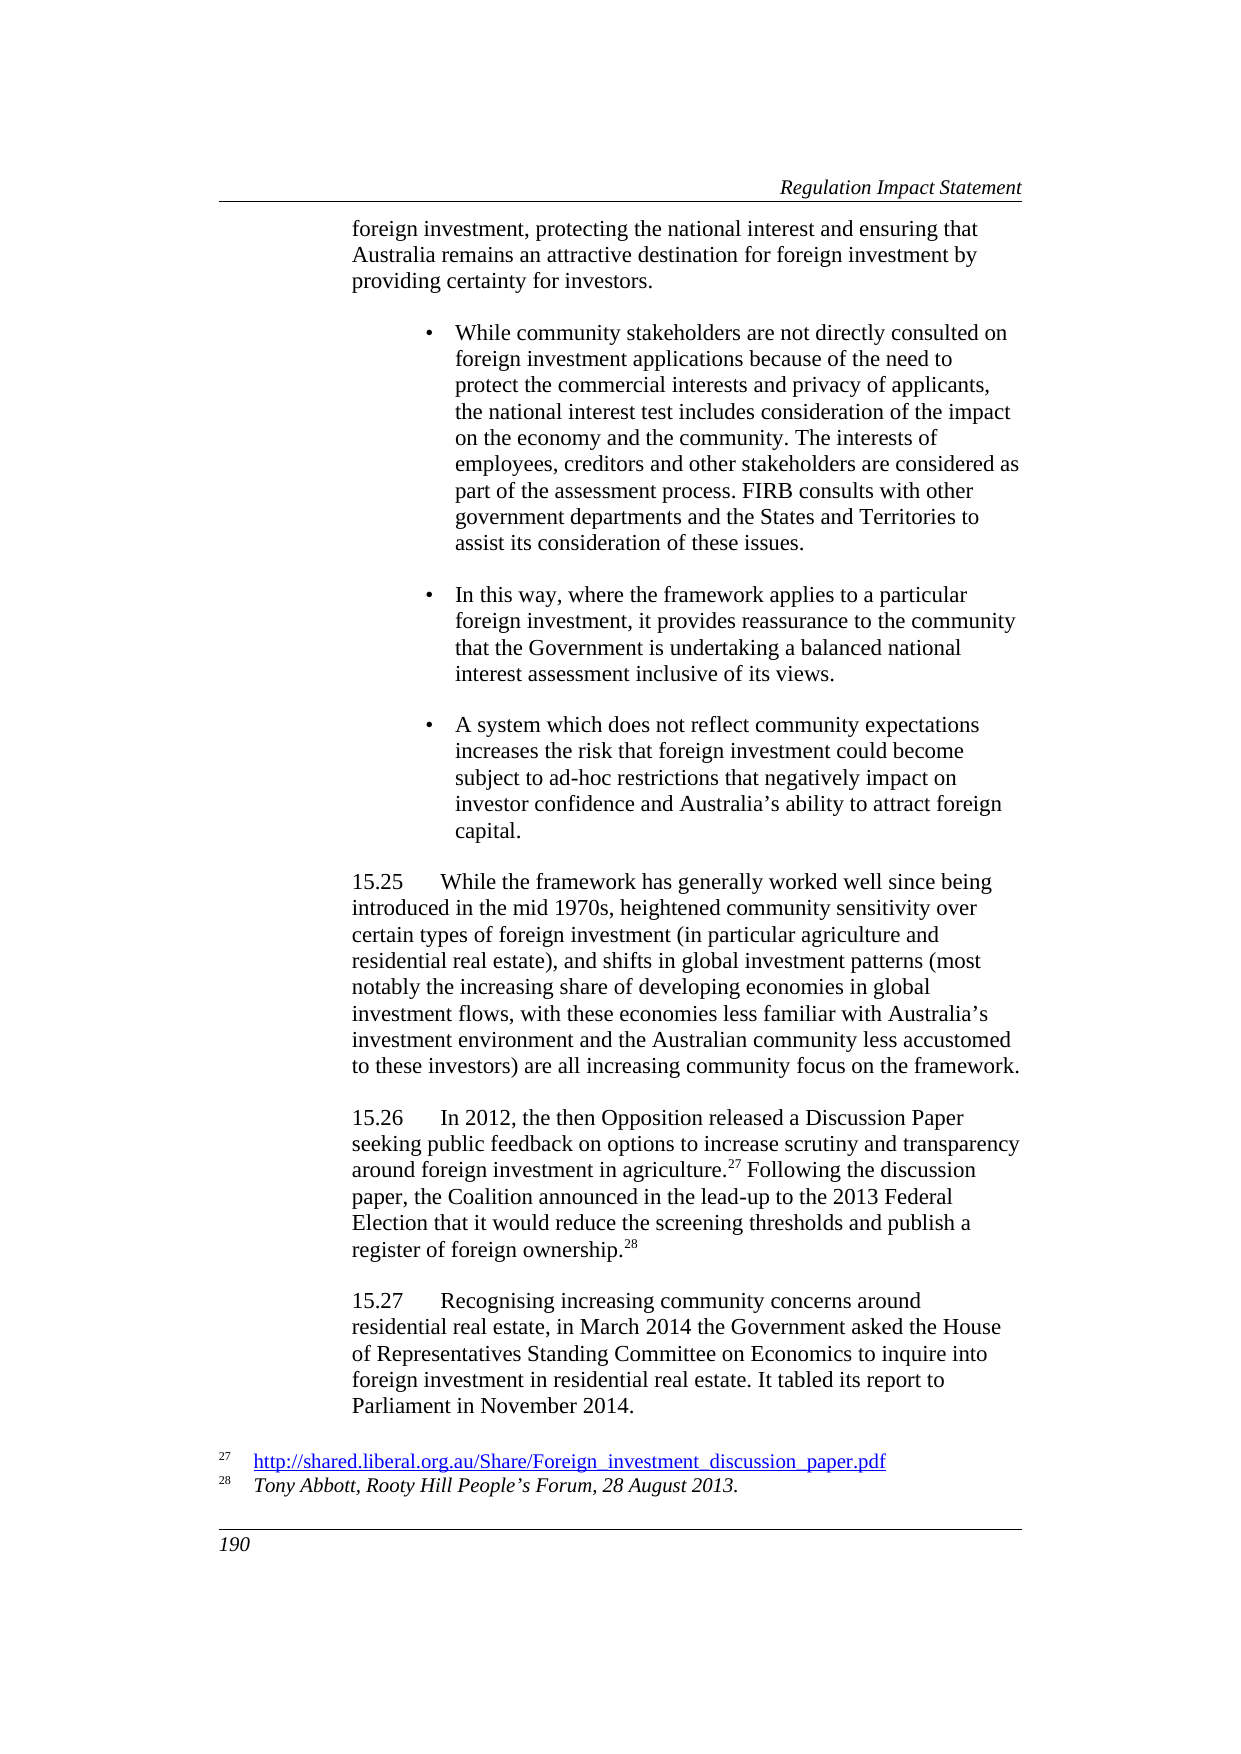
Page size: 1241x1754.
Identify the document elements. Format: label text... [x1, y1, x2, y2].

text While community stakeholders are not directly consulted on foreign investment applications because of the need to protect the commercial interests and privacy of applicants, the national interest test includes consideration of the impact on the economy and the community. The interests of employees, creditors and other stakeholders are considered as part of the assessment process. FIRB consults with other government departments and the States and Territories to assist its consideration of these issues. [425, 319, 1022, 556]
text While the framework has generally worked well since being introduced in the mid 1970s, heightened community sensitivity over certain types of foreign investment (in particular agriculture and residential real estate), and shifts in global investment patterns (most notably the increasing share of developing economies in global investment flows, with these economies less familiar with Australia’s investment environment and the Australian community less accustomed to these investors) are all increasing community focus on the framework. [352, 868, 1022, 1079]
text A system which does not reflect community expectations increases the risk that foreign investment could become subject to ad-hoc restrictions that negatively impact on investor confidence and Australia’s ability to attract foreign capital. [425, 711, 1022, 843]
text Recognising increasing community concerns around residential real estate, in March 2014 the Government asked the House of Representatives Standing Committee on Economics to inquire into foreign investment in residential real estate. It tabled its report to Parliament in November 2014. [352, 1287, 1022, 1419]
text In this way, where the framework applies to a particular foreign investment, it provides reassurance to the community that the Government is undertaking a balanced national interest assessment inclusive of its views. [425, 581, 1022, 686]
text In 2012, the then Opposition released a Discussion Paper seeking public feedback on options to increase scrutiny and transparency around foreign investment in agriculture. Following the discussion paper, the Coalition announced in the lead-up to the 2013 Federal Election that it would reduce the screening thresholds and publish a register of foreign ownership. [352, 1104, 1022, 1262]
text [352, 214, 1022, 294]
